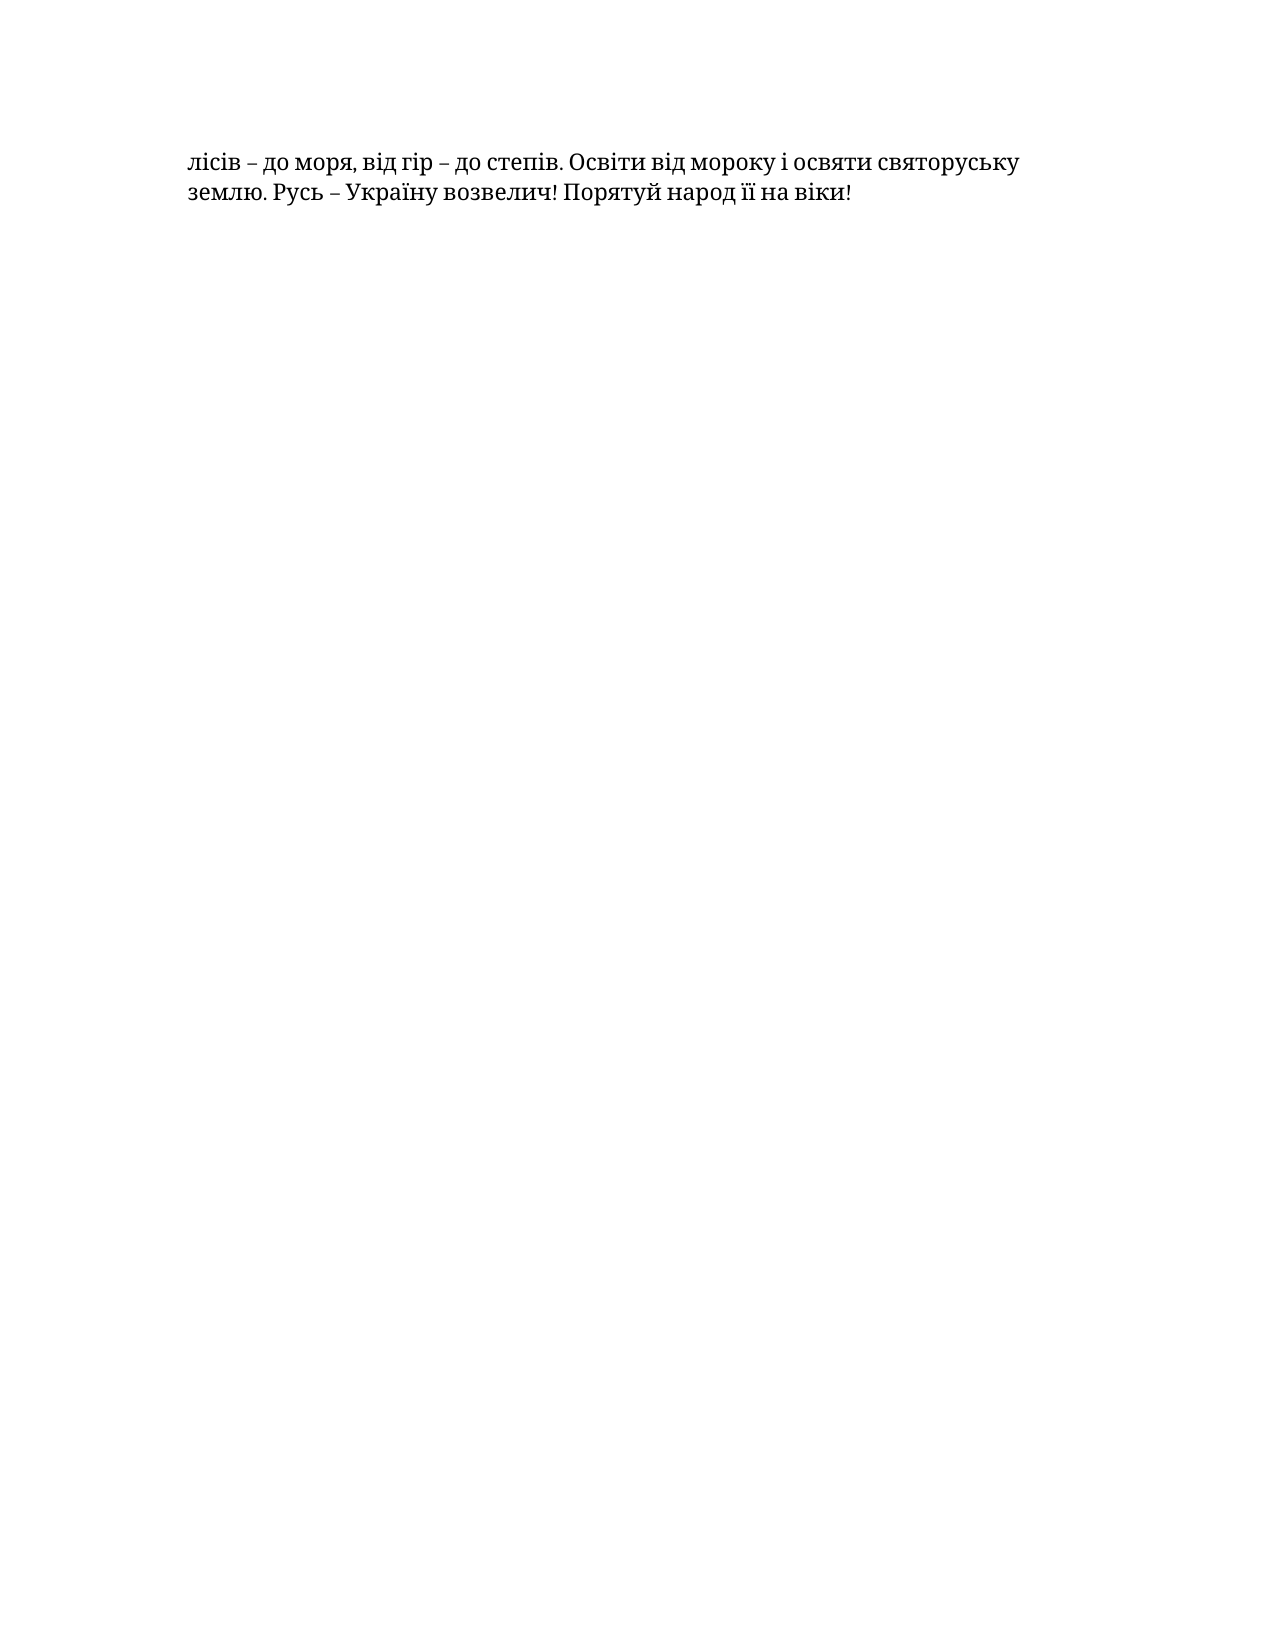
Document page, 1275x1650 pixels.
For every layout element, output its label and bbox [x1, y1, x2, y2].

text [187, 150, 1087, 207]
